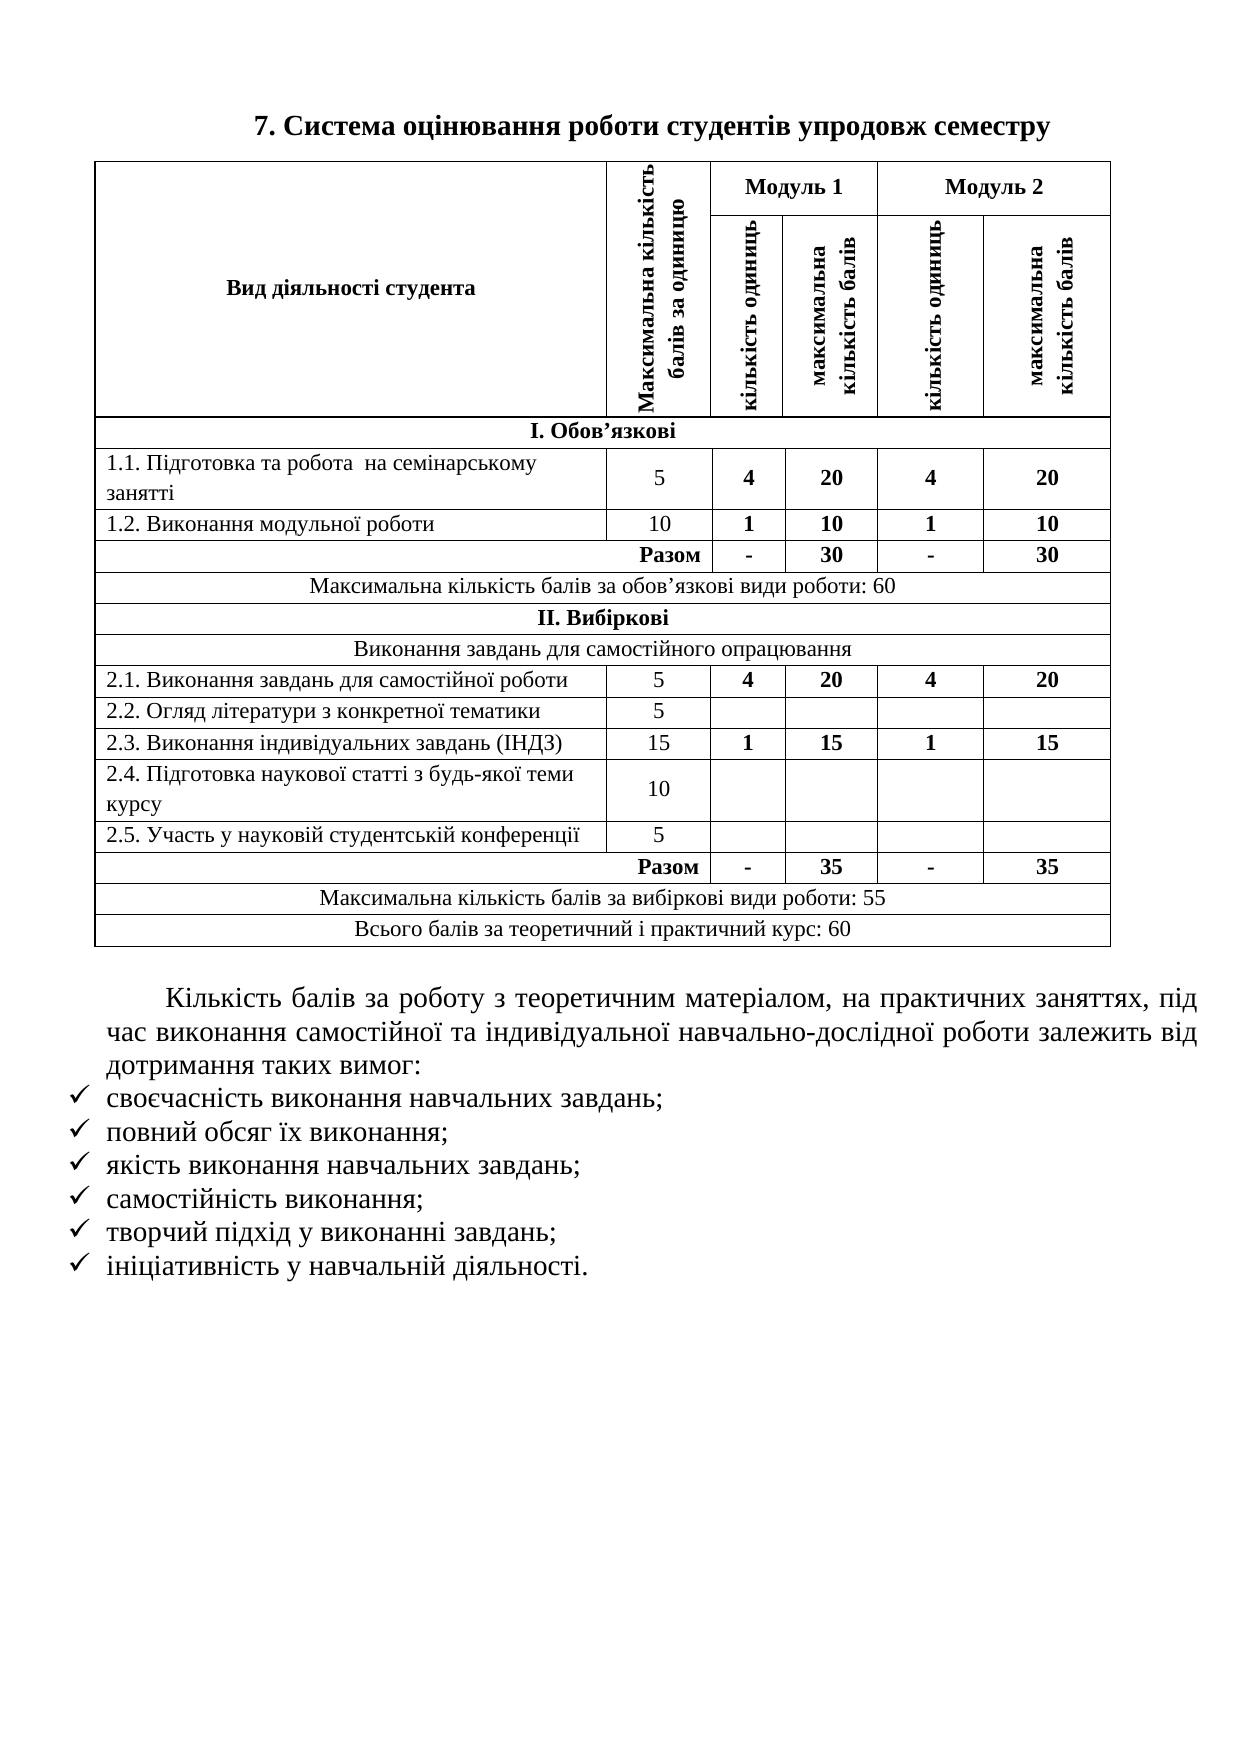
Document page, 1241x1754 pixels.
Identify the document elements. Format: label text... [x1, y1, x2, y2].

table_cell [786, 698, 877, 728]
table_cell 20 [984, 666, 1110, 697]
table_cell 5 [607, 698, 710, 728]
table_cell [711, 698, 785, 728]
table_header Модуль 1 [711, 162, 877, 215]
table_cell [878, 760, 983, 821]
text 7. Система оцінювання роботи студентів упродовж семестру [106, 108, 1198, 142]
table_header Модуль 2 [878, 162, 1110, 215]
table_cell Виконання завдань для самостійного опрацювання [96, 635, 1110, 665]
table_cell 1.1. Підготовка та робота на семінарському занятті [96, 449, 606, 509]
table_cell 10 [984, 510, 1110, 540]
table_cell Всього балів за теоретичний і практичний курс: 60 [96, 915, 1110, 946]
list творчий підхід у виконанні завдань; [67, 1215, 1198, 1248]
table_cell кількість одиниць [711, 216, 782, 416]
table_cell кількість одиниць [878, 216, 983, 416]
table_cell [878, 822, 983, 852]
table_cell Максимальна кількість балів за вибіркові види роботи: 55 [96, 884, 1110, 914]
table_cell 4 [878, 449, 983, 509]
table_cell - [711, 853, 785, 883]
table_cell 4 [713, 449, 785, 509]
table_cell [984, 698, 1110, 728]
table_cell 35 [786, 853, 877, 883]
table_cell 4 [878, 666, 983, 697]
table_cell 2.4. Підготовка наукової статті з будь-якої теми курсу [96, 760, 606, 821]
list самостійність виконання; [67, 1181, 1198, 1215]
table_cell 2.5. Участь у науковій студентській конференції [96, 822, 606, 852]
table_cell 10 [786, 510, 877, 540]
table_cell 20 [786, 449, 877, 509]
table_cell - [878, 541, 983, 572]
table_header Вид діяльності студента [96, 162, 606, 416]
table_cell 1 [713, 510, 785, 540]
table_cell 5 [607, 449, 712, 509]
list ініціативність у навчальній діяльності. [67, 1248, 1198, 1282]
table_cell 1 [711, 729, 785, 759]
table_cell 15 [786, 729, 877, 759]
table_cell Разом [96, 853, 710, 883]
table_cell [711, 760, 785, 821]
table_cell 5 [607, 666, 710, 697]
table_cell [711, 822, 785, 852]
table_cell [786, 760, 877, 821]
table_cell 4 [711, 666, 785, 697]
table_cell - [713, 541, 785, 572]
table_cell 15 [984, 729, 1110, 759]
table_cell [786, 822, 877, 852]
table_cell 10 [607, 510, 712, 540]
list повний обсяг їх виконання; [67, 1114, 1198, 1148]
table_cell 1 [878, 729, 983, 759]
table_cell 35 [984, 853, 1110, 883]
table_cell 20 [984, 449, 1110, 509]
table_cell 10 [607, 760, 710, 821]
table_cell ІІ. Вибіркові [96, 604, 1110, 634]
table_cell - [878, 853, 983, 883]
table_cell Максимальна кількість балів за обов’язкові види роботи: 60 [96, 573, 1110, 603]
table_cell 30 [984, 541, 1110, 572]
table_cell максимальна кількість балів [783, 216, 877, 416]
table_cell [984, 822, 1110, 852]
table_cell [984, 760, 1110, 821]
table_cell 30 [786, 541, 877, 572]
table_cell 2.3. Виконання індивідуальних завдань (ІНДЗ) [96, 729, 606, 759]
table_cell максимальна кількість балів [984, 216, 1110, 416]
table_cell 5 [607, 822, 710, 852]
list якість виконання навчальних завдань; [67, 1148, 1198, 1181]
table_cell 1.2. Виконання модульної роботи [96, 510, 606, 540]
table_cell 20 [786, 666, 877, 697]
table_cell Разом [96, 541, 712, 572]
text Кількість балів за роботу з теоретичним матеріалом, на практичних заняттях, під час виконання самостійної та індивідуальної навчально-дослідної роботи залежить від дотримання таких вимог: [106, 980, 1198, 1081]
table_header Максимальна кількість балів за одиницю [607, 162, 710, 416]
table_cell І. Обов’язкові [96, 418, 1110, 448]
table_cell 15 [607, 729, 710, 759]
list своєчасність виконання навчальних завдань; [67, 1081, 1198, 1114]
table_cell 2.2. Огляд літератури з конкретної тематики [96, 698, 606, 728]
table_cell 1 [878, 510, 983, 540]
table_cell 2.1. Виконання завдань для самостійної роботи [96, 666, 606, 697]
table_cell [878, 698, 983, 728]
